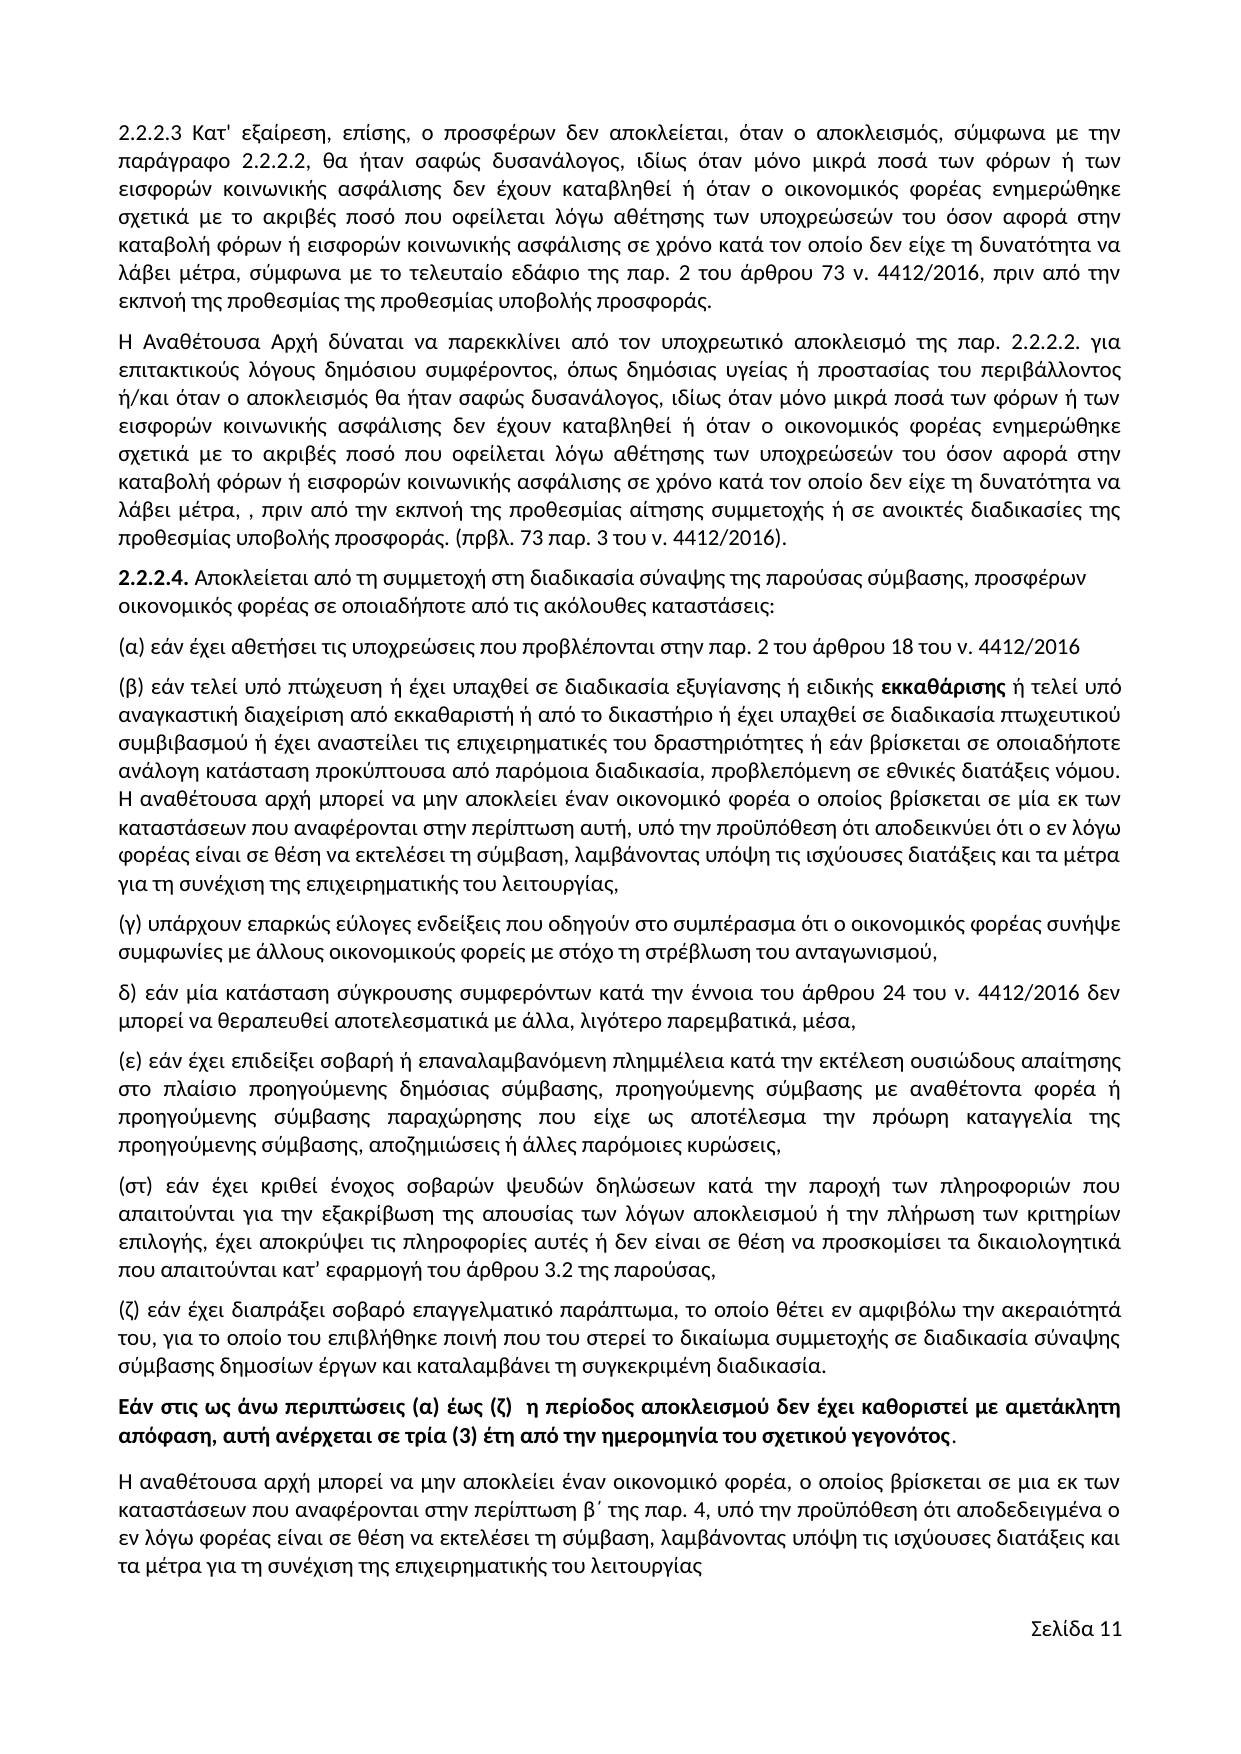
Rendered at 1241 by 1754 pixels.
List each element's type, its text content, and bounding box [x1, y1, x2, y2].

text (ζ) εάν έχει διαπράξει σοβαρό επαγγελματικό παράπτωμα, το οποίο θέτει εν αμφιβόλω την ακεραιότητά του, για το οποίο του επιβλήθηκε ποινή που του στερεί το δικαίωμα συμμετοχής σε διαδικασία σύναψης σύμβασης δημοσίων έργων και καταλαμβάνει τη συγκεκριμένη διαδικασία. [118, 1295, 1122, 1379]
text (γ) υπάρχουν επαρκώς εύλογες ενδείξεις που οδηγούν στο συμπέρασμα ότι ο οικονομικός φορέας συνήψε συμφωνίες με άλλους οικονομικούς φορείς με στόχο τη στρέβλωση του ανταγωνισμού, [118, 909, 1122, 965]
text Η αναθέτουσα αρχή μπορεί να μην αποκλείει έναν οικονομικό φορέα, ο οποίος βρίσκεται σε μια εκ των καταστάσεων που αναφέρονται στην περίπτωση β΄ της παρ. 4, υπό την προϋπόθεση ότι αποδεδειγμένα ο εν λόγω φορέας είναι σε θέση να εκτελέσει τη σύμβαση, λαμβάνοντας υπόψη τις ισχύουσες διατάξεις και τα μέτρα για τη συνέχιση της επιχειρηματικής του λειτουργίας [118, 1467, 1122, 1579]
text δ) εάν μία κατάσταση σύγκρουσης συμφερόντων κατά την έννοια του άρθρου 24 του ν. 4412/2016 δεν μπορεί να θεραπευθεί αποτελεσματικά με άλλα, λιγότερο παρεμβατικά, μέσα, [118, 978, 1122, 1034]
text 2.2.2.3 Κατ' εξαίρεση, επίσης, ο προσφέρων δεν αποκλείεται, όταν ο αποκλεισμός, σύμφωνα με την παράγραφο 2.2.2.2, θα ήταν σαφώς δυσανάλογος, ιδίως όταν μόνο μικρά ποσά των φόρων ή των εισφορών κοινωνικής ασφάλισης δεν έχουν καταβληθεί ή όταν ο οικονομικός φορέας ενημερώθηκε σχετικά με το ακριβές ποσό που οφείλεται λόγω αθέτησης των υποχρεώσεών του όσον αφορά στην καταβολή φόρων ή εισφορών κοινωνικής ασφάλισης σε χρόνο κατά τον οποίο δεν είχε τη δυνατότητα να λάβει μέτρα, σύμφωνα με το τελευταίο εδάφιο της παρ. 2 του άρθρου 73 ν. 4412/2016, πριν από την εκπνοή της προθεσμίας της προθεσμίας υποβολής προσφοράς. [118, 118, 1122, 314]
text (στ) εάν έχει κριθεί ένοχος σοβαρών ψευδών δηλώσεων κατά την παροχή των πληροφοριών που απαιτούνται για την εξακρίβωση της απουσίας των λόγων αποκλεισμού ή την πλήρωση των κριτηρίων επιλογής, έχει αποκρύψει τις πληροφορίες αυτές ή δεν είναι σε θέση να προσκομίσει τα δικαιολογητικά που απαιτούνται κατ’ εφαρμογή του άρθρου 3.2 της παρούσας, [118, 1171, 1122, 1283]
text (ε) εάν έχει επιδείξει σοβαρή ή επαναλαμβανόμενη πλημμέλεια κατά την εκτέλεση ουσιώδους απαίτησης στο πλαίσιο προηγούμενης δημόσιας σύμβασης, προηγούμενης σύμβασης με αναθέτοντα φορέα ή προηγούμενης σύμβασης παραχώρησης που είχε ως αποτέλεσμα την πρόωρη καταγγελία της προηγούμενης σύμβασης, αποζημιώσεις ή άλλες παρόμοιες κυρώσεις, [118, 1046, 1122, 1158]
text (β) εάν τελεί υπό πτώχευση ή έχει υπαχθεί σε διαδικασία εξυγίανσης ή ειδικής εκκαθάρισης ή τελεί υπό αναγκαστική διαχείριση από εκκαθαριστή ή από το δικαστήριο ή έχει υπαχθεί σε διαδικασία πτωχευτικού συμβιβασμού ή έχει αναστείλει τις επιχειρηματικές του δραστηριότητες ή εάν βρίσκεται σε οποιαδήποτε ανάλογη κατάσταση προκύπτουσα από παρόμοια διαδικασία, προβλεπόμενη σε εθνικές διατάξεις νόμου. Η αναθέτουσα αρχή μπορεί να μην αποκλείει έναν οικονομικό φορέα ο οποίος βρίσκεται σε μία εκ των καταστάσεων που αναφέρονται στην περίπτωση αυτή, υπό την προϋπόθεση ότι αποδεικνύει ότι ο εν λόγω φορέας είναι σε θέση να εκτελέσει τη σύμβαση, λαμβάνοντας υπόψη τις ισχύουσες διατάξεις και τα μέτρα για τη συνέχιση της επιχειρηματικής του λειτουργίας, [118, 672, 1122, 897]
text Εάν στις ως άνω περιπτώσεις (α) έως (ζ) η περίοδος αποκλεισμού δεν έχει καθοριστεί με αμετάκλητη απόφαση, αυτή ανέρχεται σε τρία (3) έτη από την ημερομηνία του σχετικού γεγονότος. [118, 1392, 1122, 1449]
text 2.2.2.4. Αποκλείεται από τη συμμετοχή στη διαδικασία σύναψης της παρούσας σύμβασης, προσφέρων οικονομικός φορέας σε οποιαδήποτε από τις ακόλουθες καταστάσεις: [118, 563, 1122, 619]
text Η Αναθέτουσα Αρχή δύναται να παρεκκλίνει από τον υποχρεωτικό αποκλεισμό της παρ. 2.2.2.2. για επιτακτικούς λόγους δημόσιου συμφέροντος, όπως δημόσιας υγείας ή προστασίας του περιβάλλοντος ή/και όταν ο αποκλεισμός θα ήταν σαφώς δυσανάλογος, ιδίως όταν μόνο μικρά ποσά των φόρων ή των εισφορών κοινωνικής ασφάλισης δεν έχουν καταβληθεί ή όταν ο οικονομικός φορέας ενημερώθηκε σχετικά με το ακριβές ποσό που οφείλεται λόγω αθέτησης των υποχρεώσεών του όσον αφορά στην καταβολή φόρων ή εισφορών κοινωνικής ασφάλισης σε χρόνο κατά τον οποίο δεν είχε τη δυνατότητα να λάβει μέτρα, , πριν από την εκπνοή της προθεσμίας αίτησης συμμετοχής ή σε ανοικτές διαδικασίες της προθεσμίας υποβολής προσφοράς. (πρβλ. 73 παρ. 3 του ν. 4412/2016). [118, 327, 1122, 551]
text (α) εάν έχει αθετήσει τις υποχρεώσεις που προβλέπονται στην παρ. 2 του άρθρου 18 του ν. 4412/2016 [118, 632, 1122, 660]
